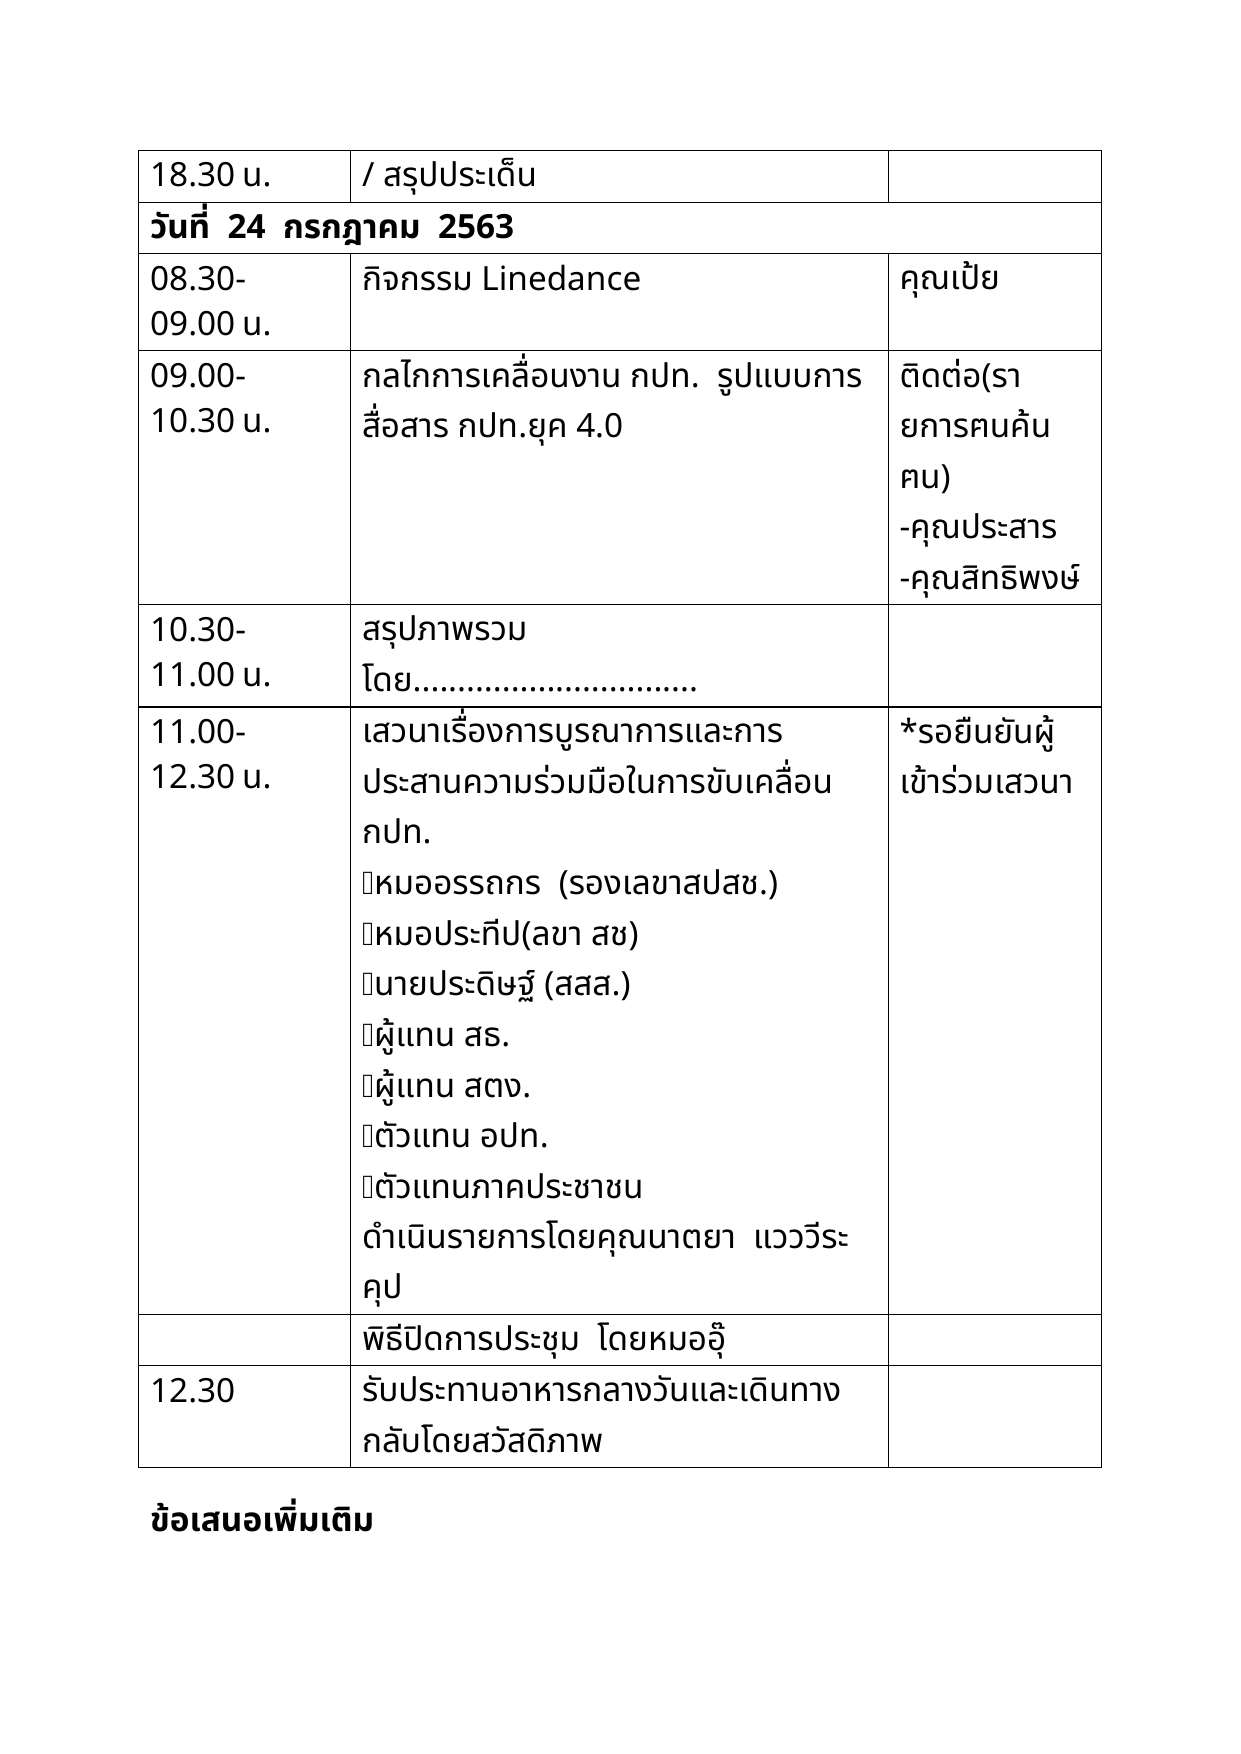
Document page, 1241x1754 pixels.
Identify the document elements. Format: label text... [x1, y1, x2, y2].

table_cell 10.30-11.00น. [139, 605, 350, 706]
table_cell [889, 1366, 1101, 1467]
table_cell คุณเป้ย [889, 254, 1101, 350]
table_cell [139, 1315, 350, 1365]
table_cell 08.30-09.00น. [139, 254, 350, 350]
table_cell กิจกรรม Linedance [351, 254, 888, 350]
table_cell 09.00-10.30น. [139, 351, 350, 604]
table_cell รับประทานอาหารกลางวันและเดินทางกลับโดยสวัสดิภาพ [351, 1366, 888, 1467]
table_cell กลไกการเคลื่อนงาน กปท. รูปแบบการสื่อสาร กปท.ยุค 4.0 [351, 351, 888, 604]
table_cell [889, 151, 1101, 202]
table_cell 16.30-18.30น. [139, 151, 350, 202]
table_cell เสวนาเรื่องการบูรณาการและการประสานความร่วมมือในการขับเคลื่อน กปท. หมออรรถกร (รองเลขาสปสช.) หมอประทีป(ลขา สช) นายประดิษฐ์ (สสส.) ผู้แทน สธ. ผู้แทน สตง. ตัวแทน อปท. ตัวแทนภาคประชาชน ดำเนินรายการโดยคุณนาตยา แวววีระคุป [351, 708, 888, 1314]
table_cell สรุปภาพรวม โดย................................ [351, 605, 888, 706]
text ข้อเสนอเพิ่มเติม [150, 1496, 1090, 1547]
table_cell 11.00-12.30น. [139, 708, 350, 1314]
table_cell ติดต่อ(รายการฅนค้นฅน) -คุณประสาร -คุณสิทธิพงษ์ [889, 351, 1101, 604]
table_cell วันที่ 24 กรกฎาคม 2563 [139, 203, 1101, 253]
table_cell 12.30 [139, 1366, 350, 1467]
table_cell *รอยืนยันผู้เข้าร่วมเสวนา [889, 708, 1101, 1314]
table_cell [889, 1315, 1101, 1365]
table_cell พิธีปิดการประชุม โดยหมออุ๊ [351, 1315, 888, 1365]
table_cell [889, 605, 1101, 706]
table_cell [351, 151, 888, 202]
